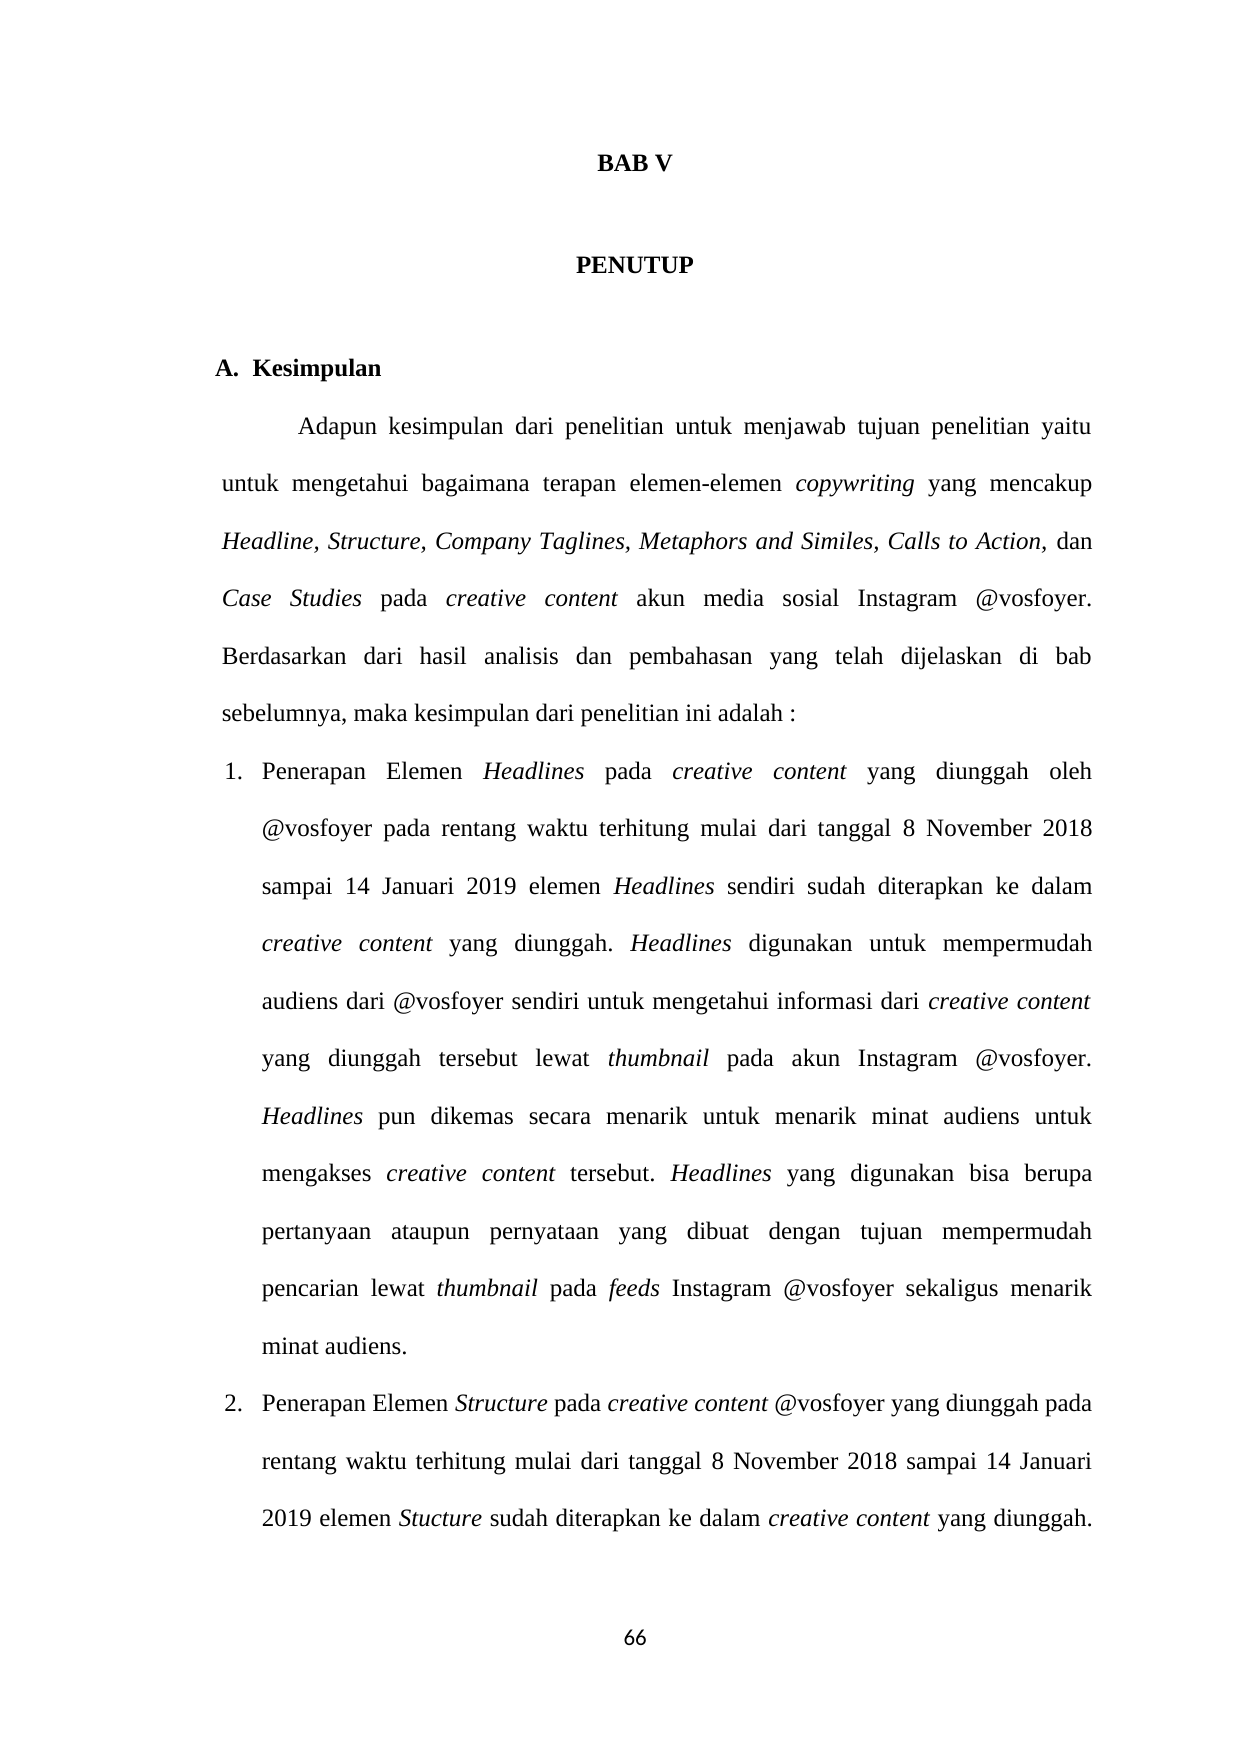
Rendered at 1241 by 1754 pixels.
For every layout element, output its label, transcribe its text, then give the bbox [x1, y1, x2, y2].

text BAB V [177, 148, 1092, 176]
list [224, 1388, 1092, 1532]
list Adapun kesimpulan dari penelitian untuk menjawab tujuan penelitian yaitu untuk mengetahui bagaimana terapan elemen-elemen copywriting yang mencakup Headline, Structure, Company Taglines, Metaphors and Similes, Calls to Action, dan Case Studies pada creative content akun media sosial Instagram @vosfoyer. Berdasarkan dari hasil analisis dan pembahasan yang telah dijelaskan di bab sebelumnya, maka kesimpulan dari penelitian ini adalah : [222, 411, 1092, 727]
list Kesimpulan [215, 353, 1092, 382]
list Penerapan Elemen Headlines pada creative content yang diunggah oleh @vosfoyer pada rentang waktu terhitung mulai dari tanggal 8 November 2018 sampai 14 Januari 2019 elemen Headlines sendiri sudah diterapkan ke dalam creative content yang diunggah. Headlines digunakan untuk mempermudah audiens dari @vosfoyer sendiri untuk mengetahui informasi dari creative content yang diunggah tersebut lewat thumbnail pada akun Instagram @vosfoyer. Headlines pun dikemas secara menarik untuk menarik minat audiens untuk mengakses creative content tersebut. Headlines yang digunakan bisa berupa pertanyaan ataupun pernyataan yang dibuat dengan tujuan mempermudah pencarian lewat thumbnail pada feeds Instagram @vosfoyer sekaligus menarik minat audiens. [224, 756, 1092, 1360]
text PENUTUP [177, 251, 1092, 279]
